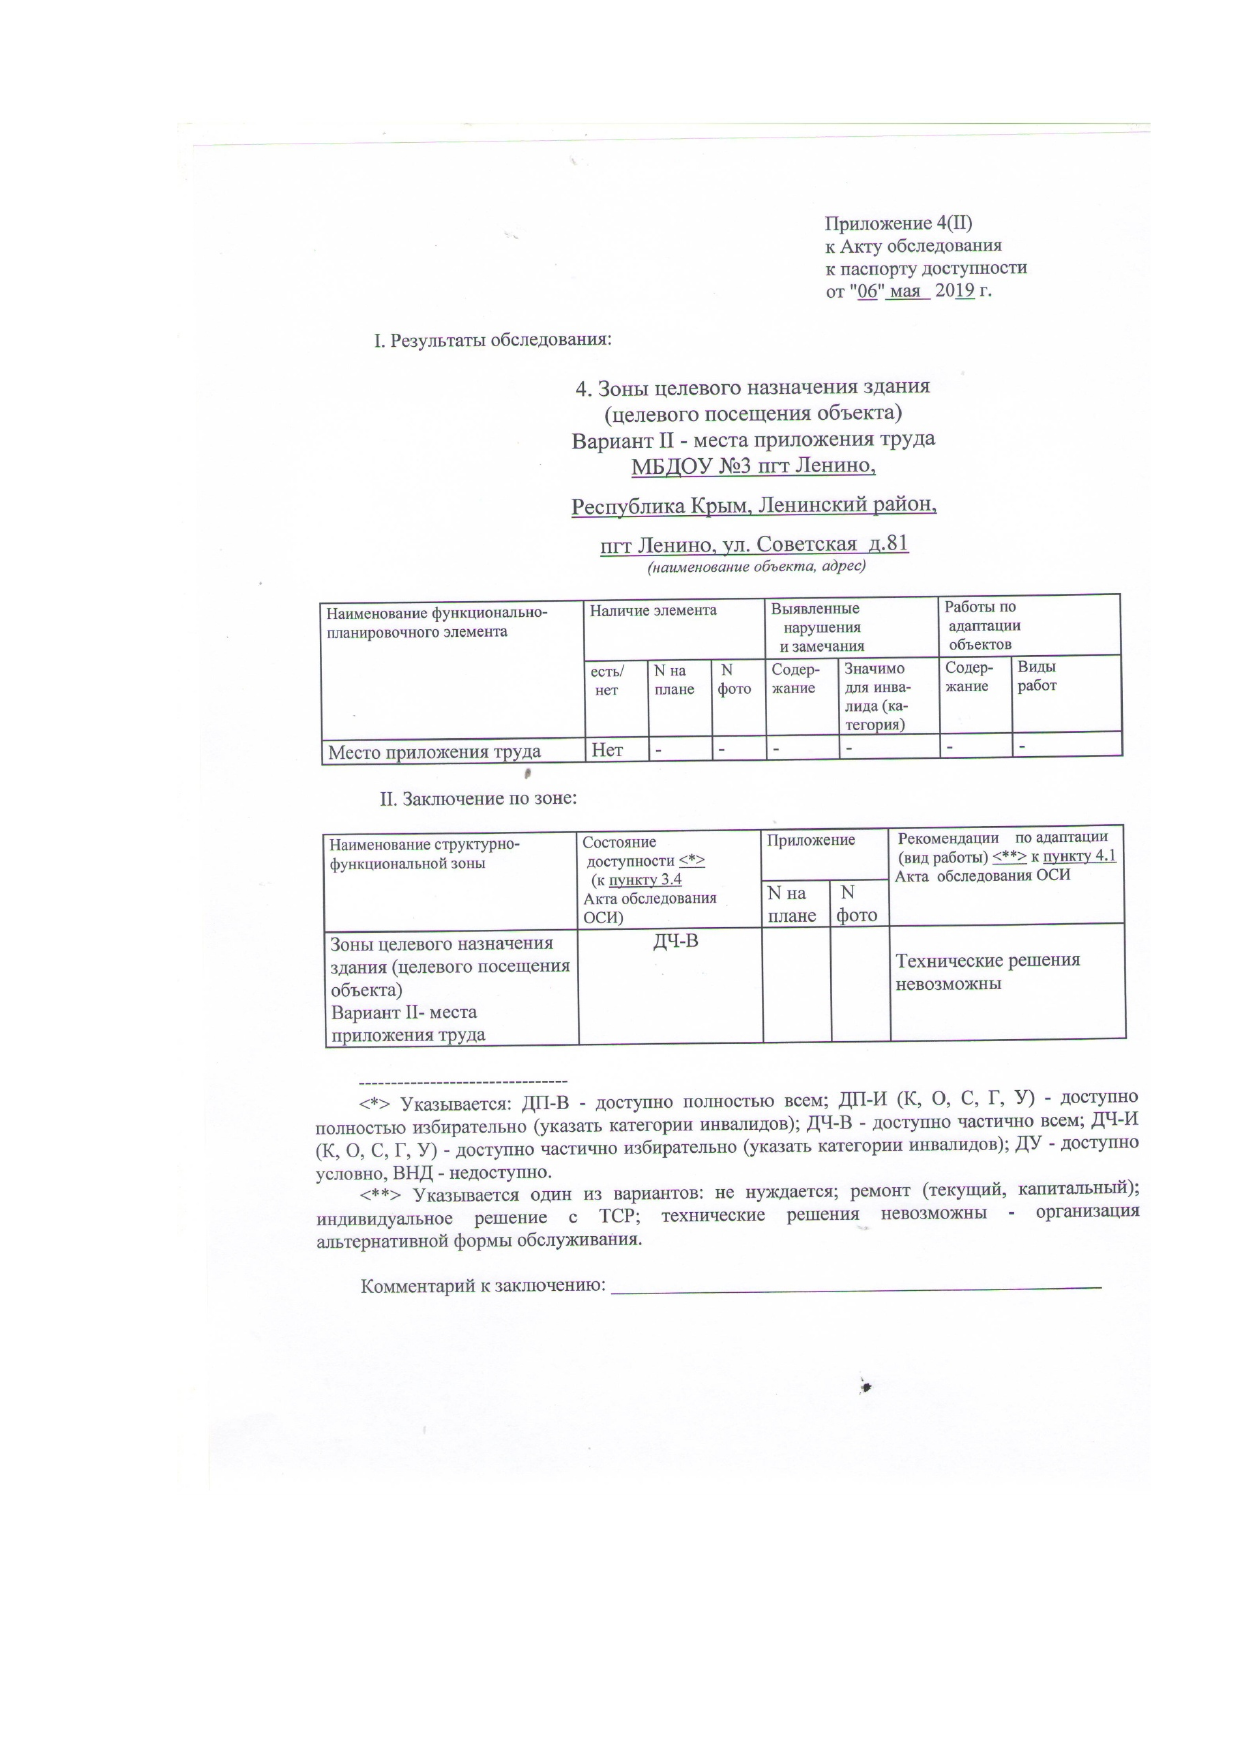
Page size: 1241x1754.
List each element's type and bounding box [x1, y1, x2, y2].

picture [177, 118, 1151, 1495]
